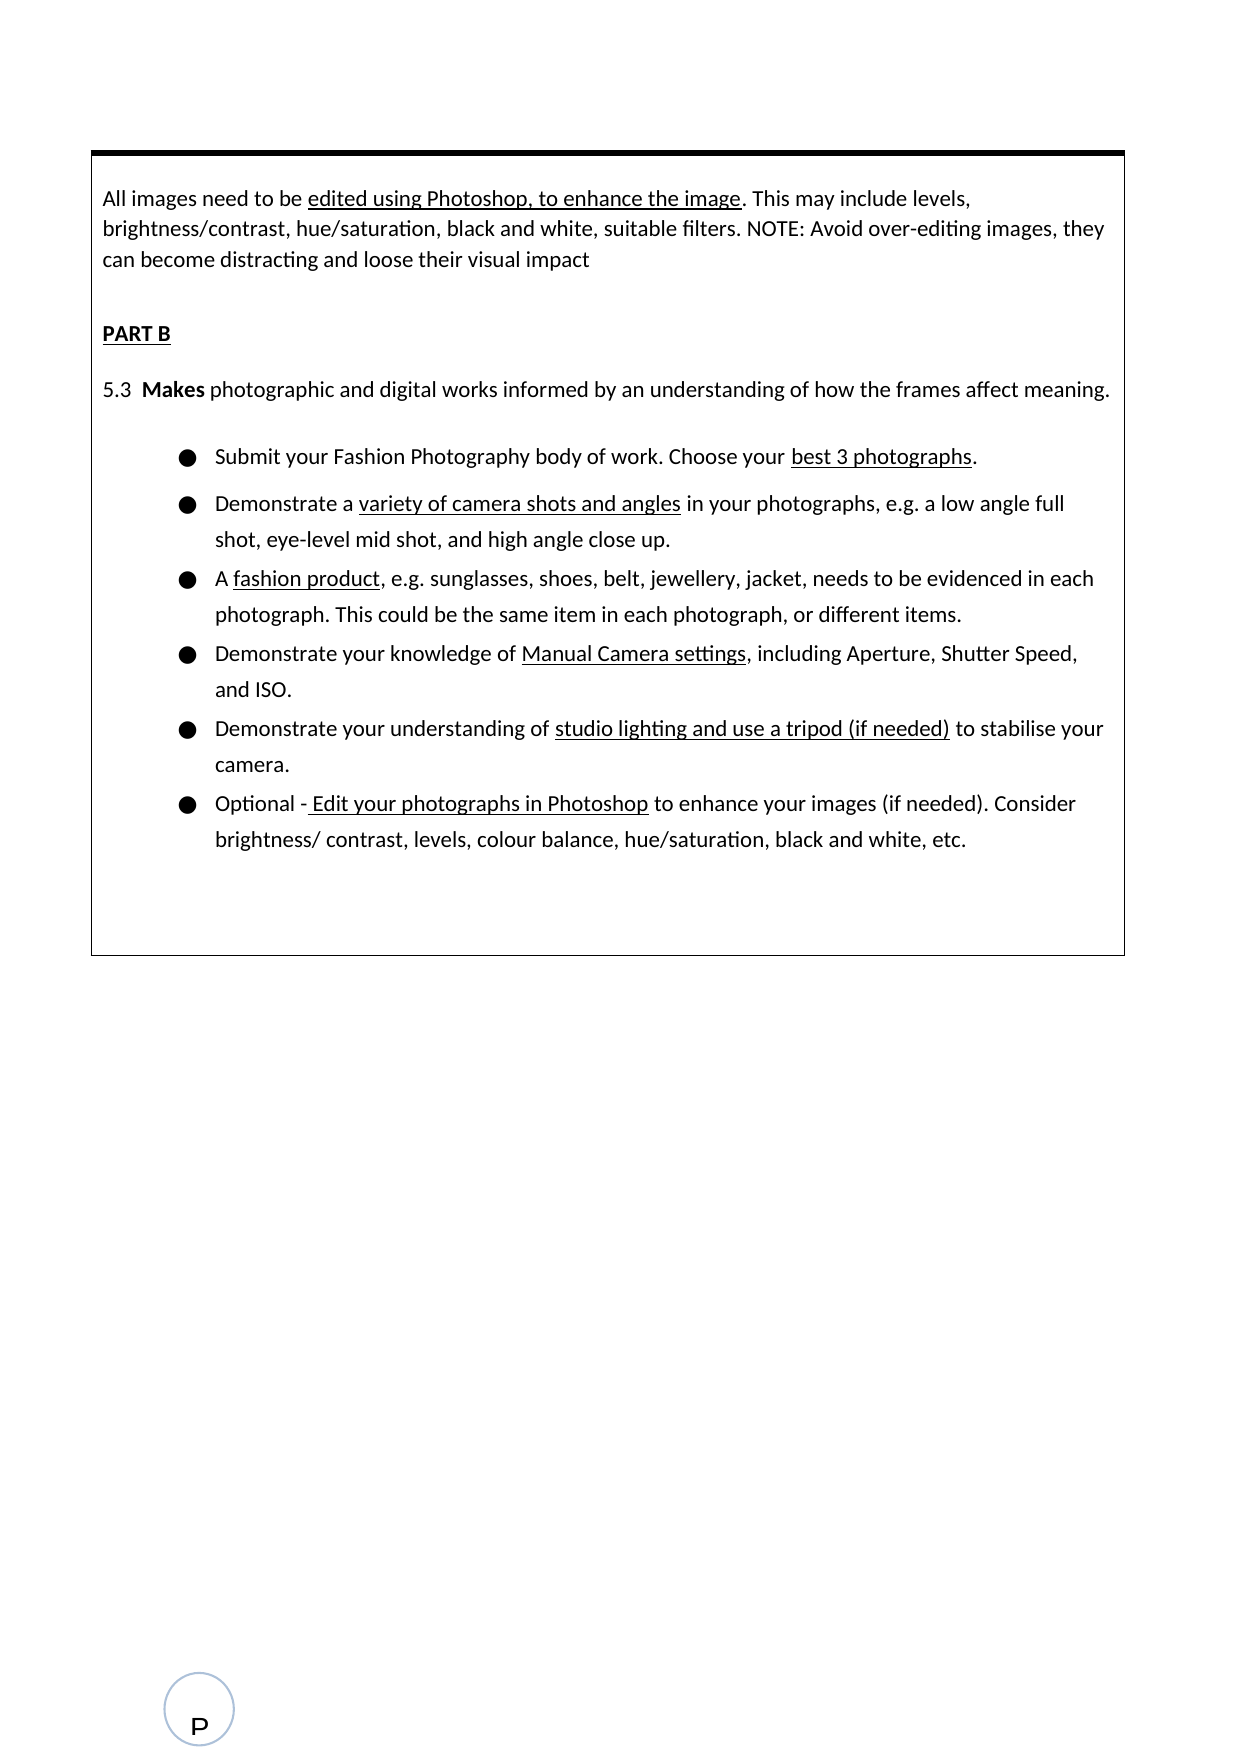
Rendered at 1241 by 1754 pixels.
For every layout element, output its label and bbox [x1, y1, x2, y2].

table_cell [92, 156, 1124, 955]
